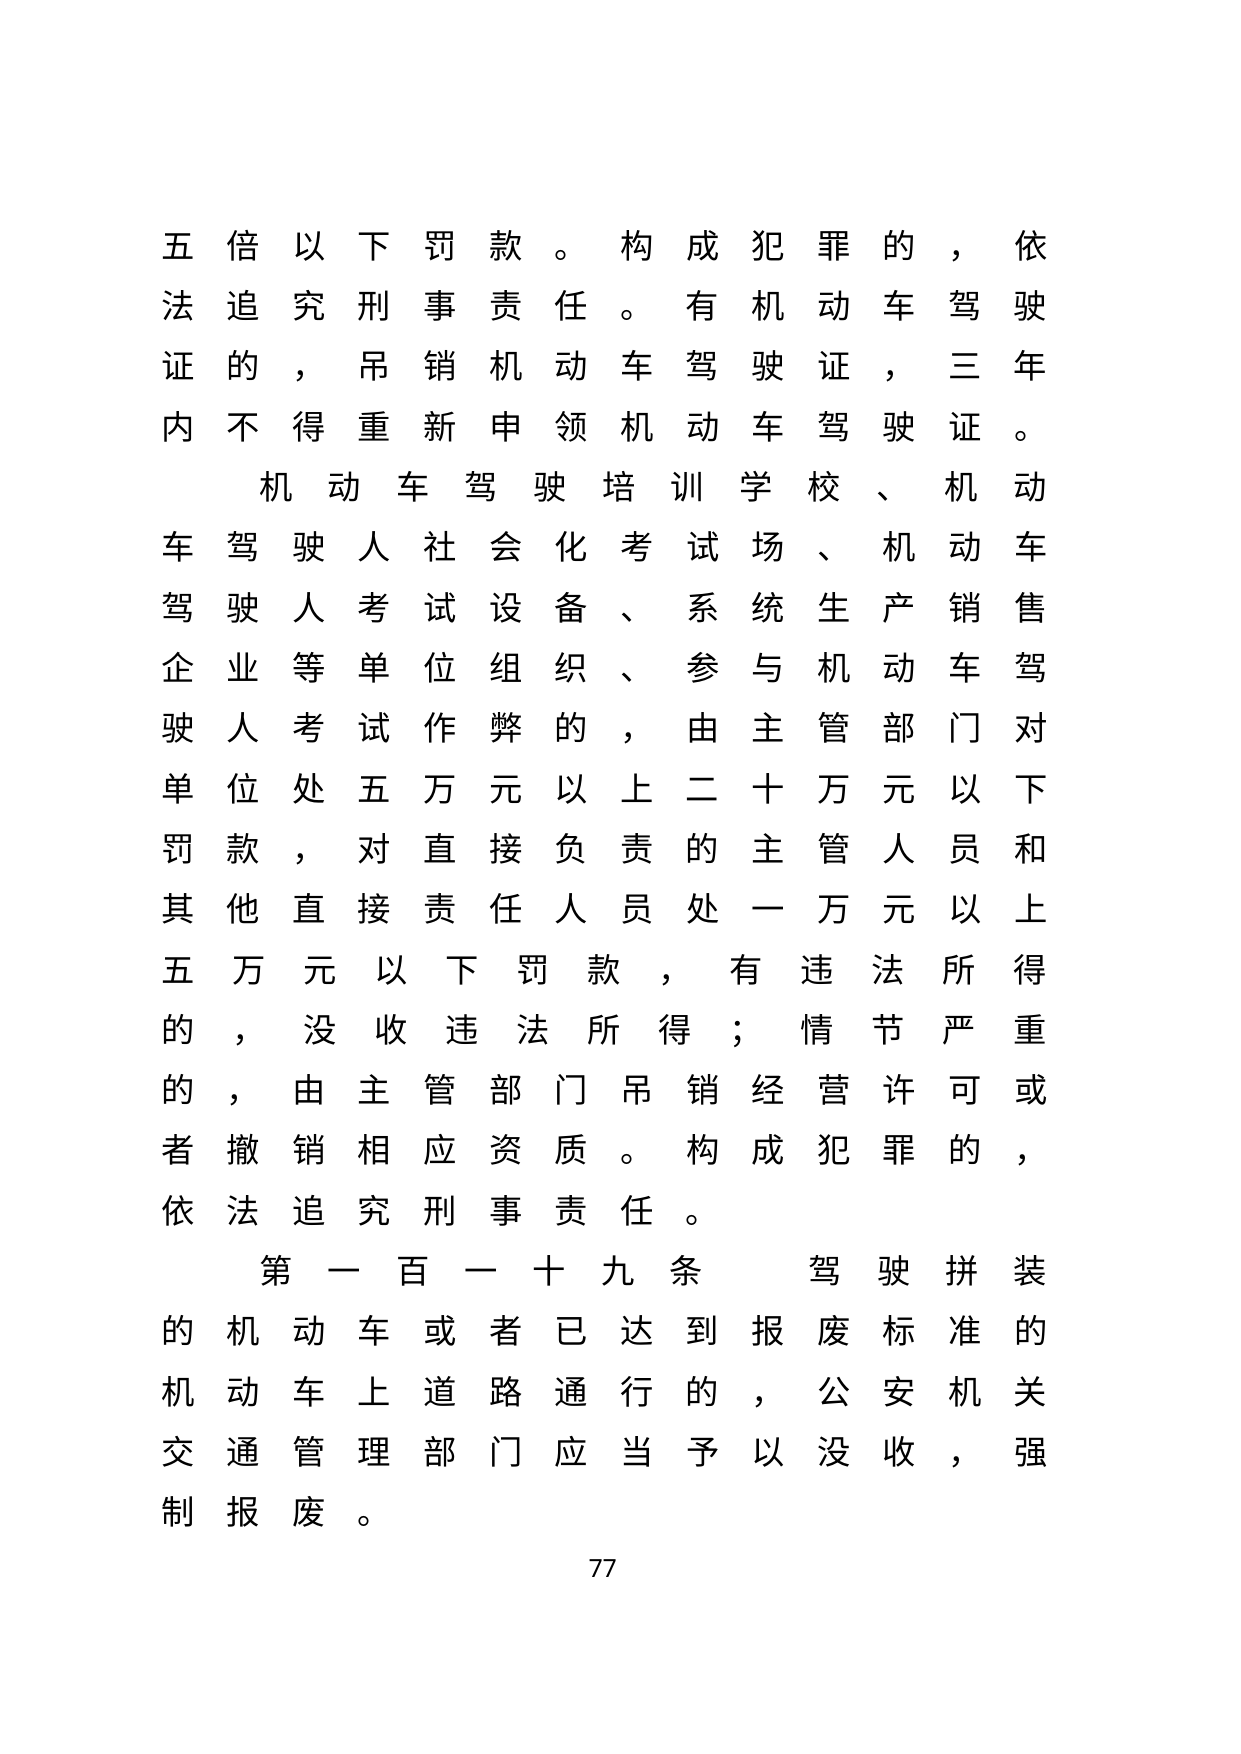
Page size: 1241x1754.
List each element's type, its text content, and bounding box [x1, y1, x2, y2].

text 机动车驾驶培训学校、机动车驾驶人社会化考试场、机动车驾驶人考试设备、系统生产销售企业等单位组织、参与机动车驾驶人考试作弊的，由主管部门对单位处五万元以上二十万元以下罚款，对直接负责的主管人员和其他直接责任人员处一万元以上五万元以下罚款，有违法所得的，没收违法所得；情节严重的，由主管部门吊销经营许可或者撤销相应资质。构成犯罪的，依法追究刑事责任。 [161, 455, 1079, 1239]
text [161, 213, 1079, 455]
text 第一百一十九条 驾驶拼装的机动车或者已达到报废标准的机动车上道路通行的，公安机关交通管理部门应当予以没收，强制报废。 [161, 1239, 1079, 1540]
